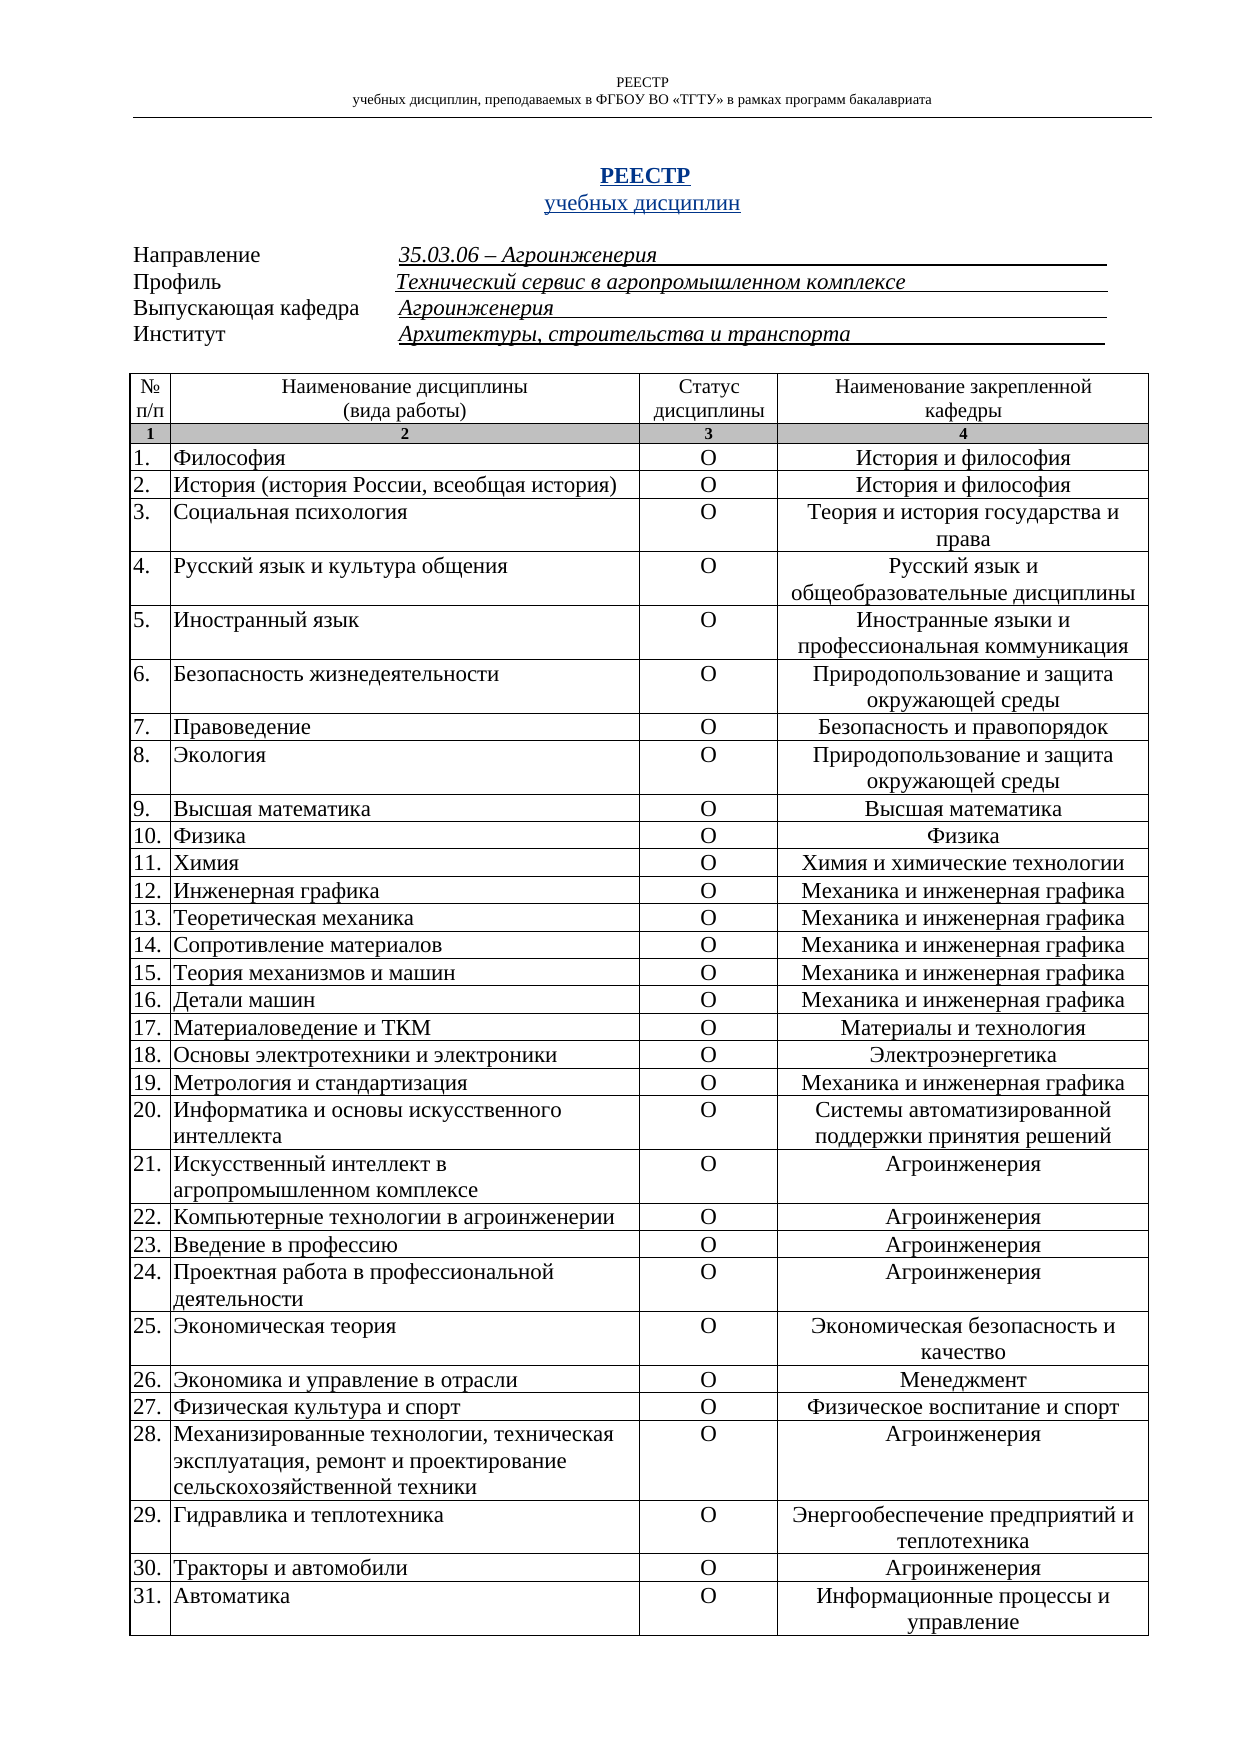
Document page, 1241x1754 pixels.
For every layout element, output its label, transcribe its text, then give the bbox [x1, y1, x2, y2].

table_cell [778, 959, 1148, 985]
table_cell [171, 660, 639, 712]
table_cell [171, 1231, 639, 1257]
text Направление 35.03.06 – Агроинженерия [133, 241, 1152, 268]
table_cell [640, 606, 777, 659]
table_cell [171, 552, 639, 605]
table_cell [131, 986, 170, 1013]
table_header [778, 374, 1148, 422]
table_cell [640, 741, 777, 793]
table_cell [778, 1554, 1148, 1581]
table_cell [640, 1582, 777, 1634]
text учебных дисциплин [133, 189, 1152, 215]
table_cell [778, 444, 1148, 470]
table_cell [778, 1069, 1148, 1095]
text Выпускающая кафедра Агроинженерия [133, 294, 1152, 321]
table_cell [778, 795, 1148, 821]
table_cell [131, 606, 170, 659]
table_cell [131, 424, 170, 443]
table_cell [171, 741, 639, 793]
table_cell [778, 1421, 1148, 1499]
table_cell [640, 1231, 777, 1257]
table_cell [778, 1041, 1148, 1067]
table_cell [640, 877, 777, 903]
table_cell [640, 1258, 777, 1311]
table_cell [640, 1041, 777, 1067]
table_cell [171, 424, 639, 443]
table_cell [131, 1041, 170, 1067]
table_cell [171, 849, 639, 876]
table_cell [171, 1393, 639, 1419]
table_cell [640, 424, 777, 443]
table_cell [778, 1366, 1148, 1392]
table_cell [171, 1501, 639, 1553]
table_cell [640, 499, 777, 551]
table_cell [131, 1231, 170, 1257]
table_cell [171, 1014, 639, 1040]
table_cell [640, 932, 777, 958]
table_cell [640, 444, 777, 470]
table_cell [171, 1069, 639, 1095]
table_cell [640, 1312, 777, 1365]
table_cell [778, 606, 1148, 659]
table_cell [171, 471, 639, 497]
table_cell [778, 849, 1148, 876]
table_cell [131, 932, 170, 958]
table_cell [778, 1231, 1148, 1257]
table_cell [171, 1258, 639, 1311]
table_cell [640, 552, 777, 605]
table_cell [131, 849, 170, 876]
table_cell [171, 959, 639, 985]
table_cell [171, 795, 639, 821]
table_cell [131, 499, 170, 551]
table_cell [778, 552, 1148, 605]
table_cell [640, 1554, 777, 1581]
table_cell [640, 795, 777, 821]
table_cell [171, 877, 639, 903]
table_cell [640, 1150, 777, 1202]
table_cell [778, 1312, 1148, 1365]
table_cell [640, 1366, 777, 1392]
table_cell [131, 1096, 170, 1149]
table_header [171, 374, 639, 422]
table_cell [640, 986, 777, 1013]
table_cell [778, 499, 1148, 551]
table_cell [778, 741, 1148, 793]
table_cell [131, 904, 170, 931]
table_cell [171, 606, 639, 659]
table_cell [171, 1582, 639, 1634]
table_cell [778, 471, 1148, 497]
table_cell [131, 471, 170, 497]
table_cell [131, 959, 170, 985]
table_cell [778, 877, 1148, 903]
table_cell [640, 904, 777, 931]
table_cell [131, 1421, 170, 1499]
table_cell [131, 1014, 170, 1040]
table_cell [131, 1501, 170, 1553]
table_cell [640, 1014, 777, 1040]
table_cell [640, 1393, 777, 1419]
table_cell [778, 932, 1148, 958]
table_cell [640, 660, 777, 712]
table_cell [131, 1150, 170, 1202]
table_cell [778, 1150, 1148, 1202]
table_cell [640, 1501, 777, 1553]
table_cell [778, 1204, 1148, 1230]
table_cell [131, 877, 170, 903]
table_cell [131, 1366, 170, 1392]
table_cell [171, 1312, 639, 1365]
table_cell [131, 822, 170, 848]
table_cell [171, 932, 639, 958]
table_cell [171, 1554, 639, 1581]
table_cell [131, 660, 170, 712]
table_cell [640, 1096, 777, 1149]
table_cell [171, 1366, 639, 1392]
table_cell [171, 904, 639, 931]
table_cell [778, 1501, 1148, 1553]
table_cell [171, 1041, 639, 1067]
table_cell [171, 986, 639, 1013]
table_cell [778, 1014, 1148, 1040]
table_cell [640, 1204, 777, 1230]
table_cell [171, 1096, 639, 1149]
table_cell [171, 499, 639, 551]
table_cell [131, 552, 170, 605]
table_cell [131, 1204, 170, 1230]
text Институт Архитектуры, строительства и транспорта [133, 321, 1152, 347]
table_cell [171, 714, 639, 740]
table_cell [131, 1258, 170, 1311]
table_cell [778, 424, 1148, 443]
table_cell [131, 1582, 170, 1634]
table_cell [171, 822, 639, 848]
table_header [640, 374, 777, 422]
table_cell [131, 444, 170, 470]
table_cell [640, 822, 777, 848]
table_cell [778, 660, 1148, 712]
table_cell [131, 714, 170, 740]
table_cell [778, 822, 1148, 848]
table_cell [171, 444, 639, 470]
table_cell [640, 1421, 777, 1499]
text Профиль Технический сервис в агропромышленном комплексе [133, 268, 1152, 294]
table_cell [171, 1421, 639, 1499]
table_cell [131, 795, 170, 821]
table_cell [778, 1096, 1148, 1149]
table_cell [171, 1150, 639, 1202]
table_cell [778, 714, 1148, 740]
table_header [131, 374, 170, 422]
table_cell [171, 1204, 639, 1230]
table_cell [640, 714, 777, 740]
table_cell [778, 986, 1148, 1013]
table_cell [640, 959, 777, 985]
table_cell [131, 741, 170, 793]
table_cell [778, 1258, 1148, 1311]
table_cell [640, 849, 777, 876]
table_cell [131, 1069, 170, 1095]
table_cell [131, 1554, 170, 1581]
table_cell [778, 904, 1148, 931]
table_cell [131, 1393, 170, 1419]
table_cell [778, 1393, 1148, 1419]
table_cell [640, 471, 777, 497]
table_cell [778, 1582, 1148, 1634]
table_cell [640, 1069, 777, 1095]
text РЕЕСТР [133, 162, 1152, 189]
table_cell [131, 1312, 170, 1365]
